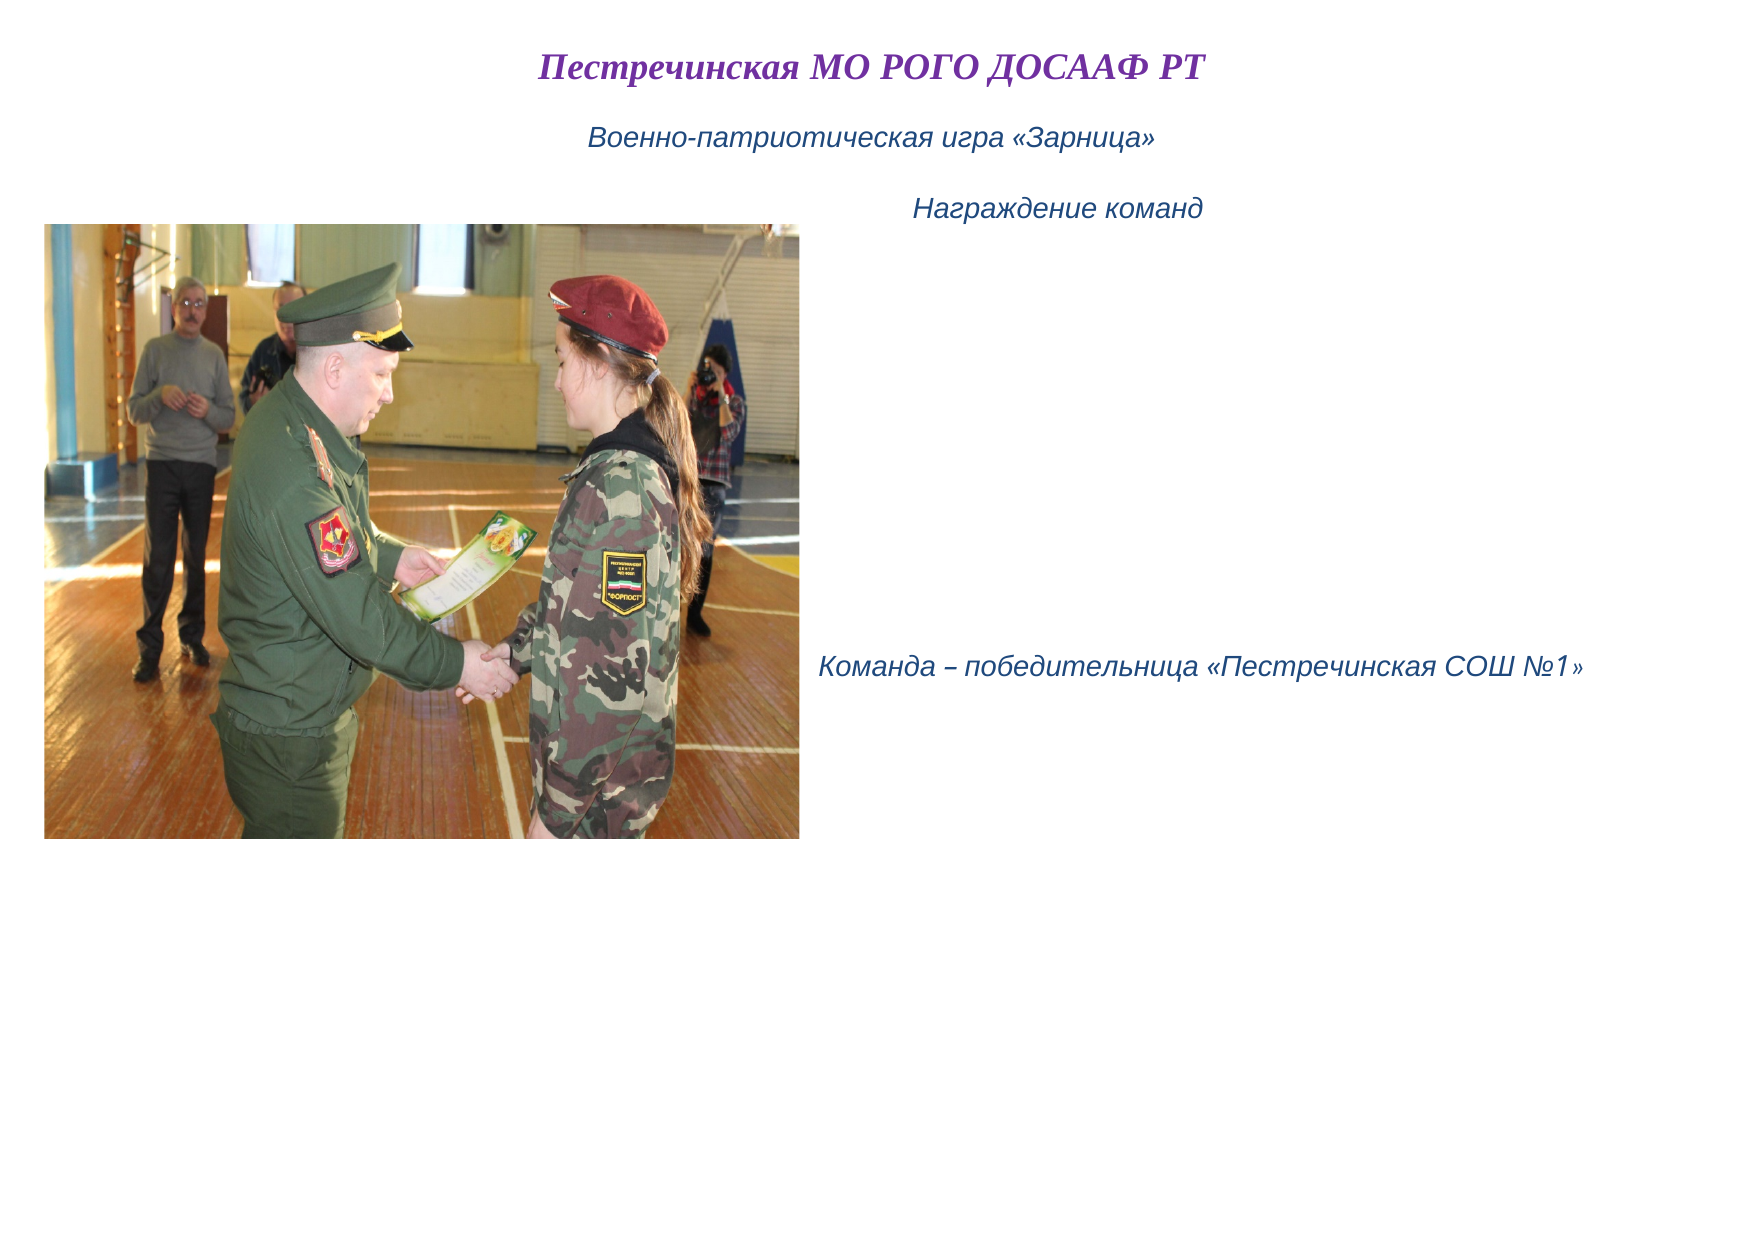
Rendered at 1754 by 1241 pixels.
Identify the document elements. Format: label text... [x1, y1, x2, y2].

text Пестречинская МО РОГО ДОСААФ РТ [44, 44, 1698, 87]
text Команда – победительница «Пестречинская СОШ №1» [800, 646, 1698, 685]
text Военно-патриотическая игра «Зарница» [44, 116, 1698, 156]
picture [44, 224, 800, 839]
text Награждение команд [44, 191, 1698, 225]
